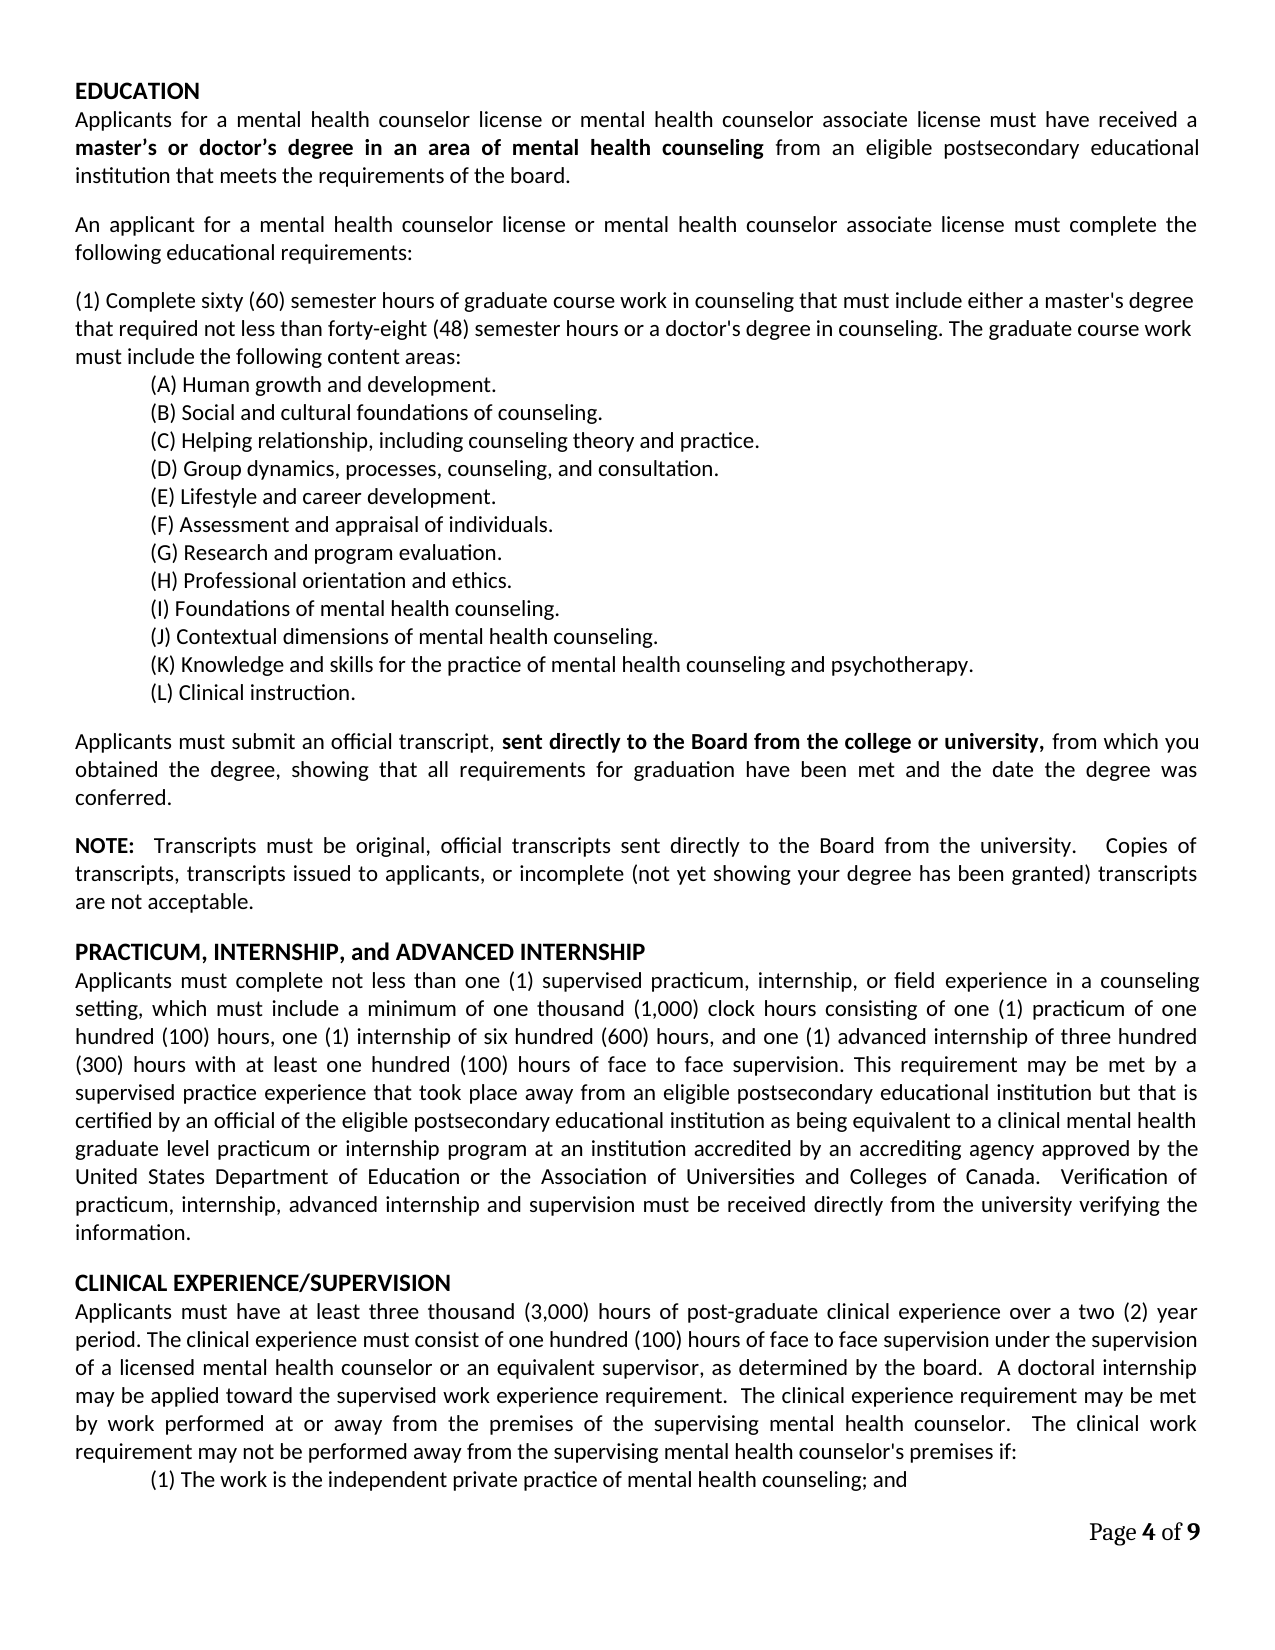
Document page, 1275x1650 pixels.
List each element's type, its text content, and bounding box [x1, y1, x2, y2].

text CLINICAL EXPERIENCE/SUPERVISION [75, 1267, 1200, 1297]
text (G) Research and program evaluation. [75, 538, 1200, 566]
text An applicant for a mental health counselor license or mental health counselor associate license must complete the following educational requirements: [75, 210, 1200, 266]
text (D) Group dynamics, processes, counseling, and consultation. [75, 454, 1200, 482]
text (1) Complete sixty (60) semester hours of graduate course work in counseling that must include either a master's degree that required not less than forty-eight (48) semester hours or a doctor's degree in counseling. The graduate course work must include the following content areas: [75, 286, 1200, 370]
text Applicants must submit an official transcript, sent directly to the Board from the college or university, from which you obtained the degree, showing that all requirements for graduation have been met and the date the degree was conferred. [75, 727, 1200, 811]
text EDUCATION [75, 75, 1200, 106]
text Applicants must complete not less than one (1) supervised practicum, internship, or field experience in a counseling setting, which must include a minimum of one thousand (1,000) clock hours consisting of one (1) practicum of one hundred (100) hours, one (1) internship of six hundred (600) hours, and one (1) advanced internship of three hundred (300) hours with at least one hundred (100) hours of face to face supervision. This requirement may be met by a supervised practice experience that took place away from an eligible postsecondary educational institution but that is certified by an official of the eligible postsecondary educational institution as being equivalent to a clinical mental health graduate level practicum or internship program at an institution accredited by an accrediting agency approved by the United States Department of Education or the Association of Universities and Colleges of Canada. Verification of practicum, internship, advanced internship and supervision must be received directly from the university verifying the information. [75, 966, 1200, 1246]
text (1) The work is the independent private practice of mental health counseling; and [75, 1465, 1200, 1493]
text (F) Assessment and appraisal of individuals. [75, 510, 1200, 538]
text PRACTICUM, INTERNSHIP, and ADVANCED INTERNSHIP [75, 936, 1200, 966]
text (L) Clinical instruction. [75, 678, 1200, 707]
text (J) Contextual dimensions of mental health counseling. [75, 622, 1200, 651]
text (K) Knowledge and skills for the practice of mental health counseling and psychotherapy. [75, 651, 1200, 678]
text Applicants must have at least three thousand (3,000) hours of post-graduate clinical experience over a two (2) year period. The clinical experience must consist of one hundred (100) hours of face to face supervision under the supervision of a licensed mental health counselor or an equivalent supervisor, as determined by the board. A doctoral internship may be applied toward the supervised work experience requirement. The clinical experience requirement may be met by work performed at or away from the premises of the supervising mental health counselor. The clinical work requirement may not be performed away from the supervising mental health counselor's premises if: [75, 1297, 1200, 1465]
text (A) Human growth and development. [75, 370, 1200, 398]
text Applicants for a mental health counselor license or mental health counselor associate license must have received a master’s or doctor’s degree in an area of mental health counseling from an eligible postsecondary educational institution that meets the requirements of the board. [75, 106, 1200, 189]
text (C) Helping relationship, including counseling theory and practice. [75, 426, 1200, 454]
text (B) Social and cultural foundations of counseling. [75, 398, 1200, 426]
text NOTE: Transcripts must be original, official transcripts sent directly to the Board from the university. Copies of transcripts, transcripts issued to applicants, or incomplete (not yet showing your degree has been granted) transcripts are not acceptable. [75, 831, 1200, 915]
text (H) Professional orientation and ethics. [75, 566, 1200, 594]
text (E) Lifestyle and career development. [75, 482, 1200, 510]
text (I) Foundations of mental health counseling. [75, 594, 1200, 622]
